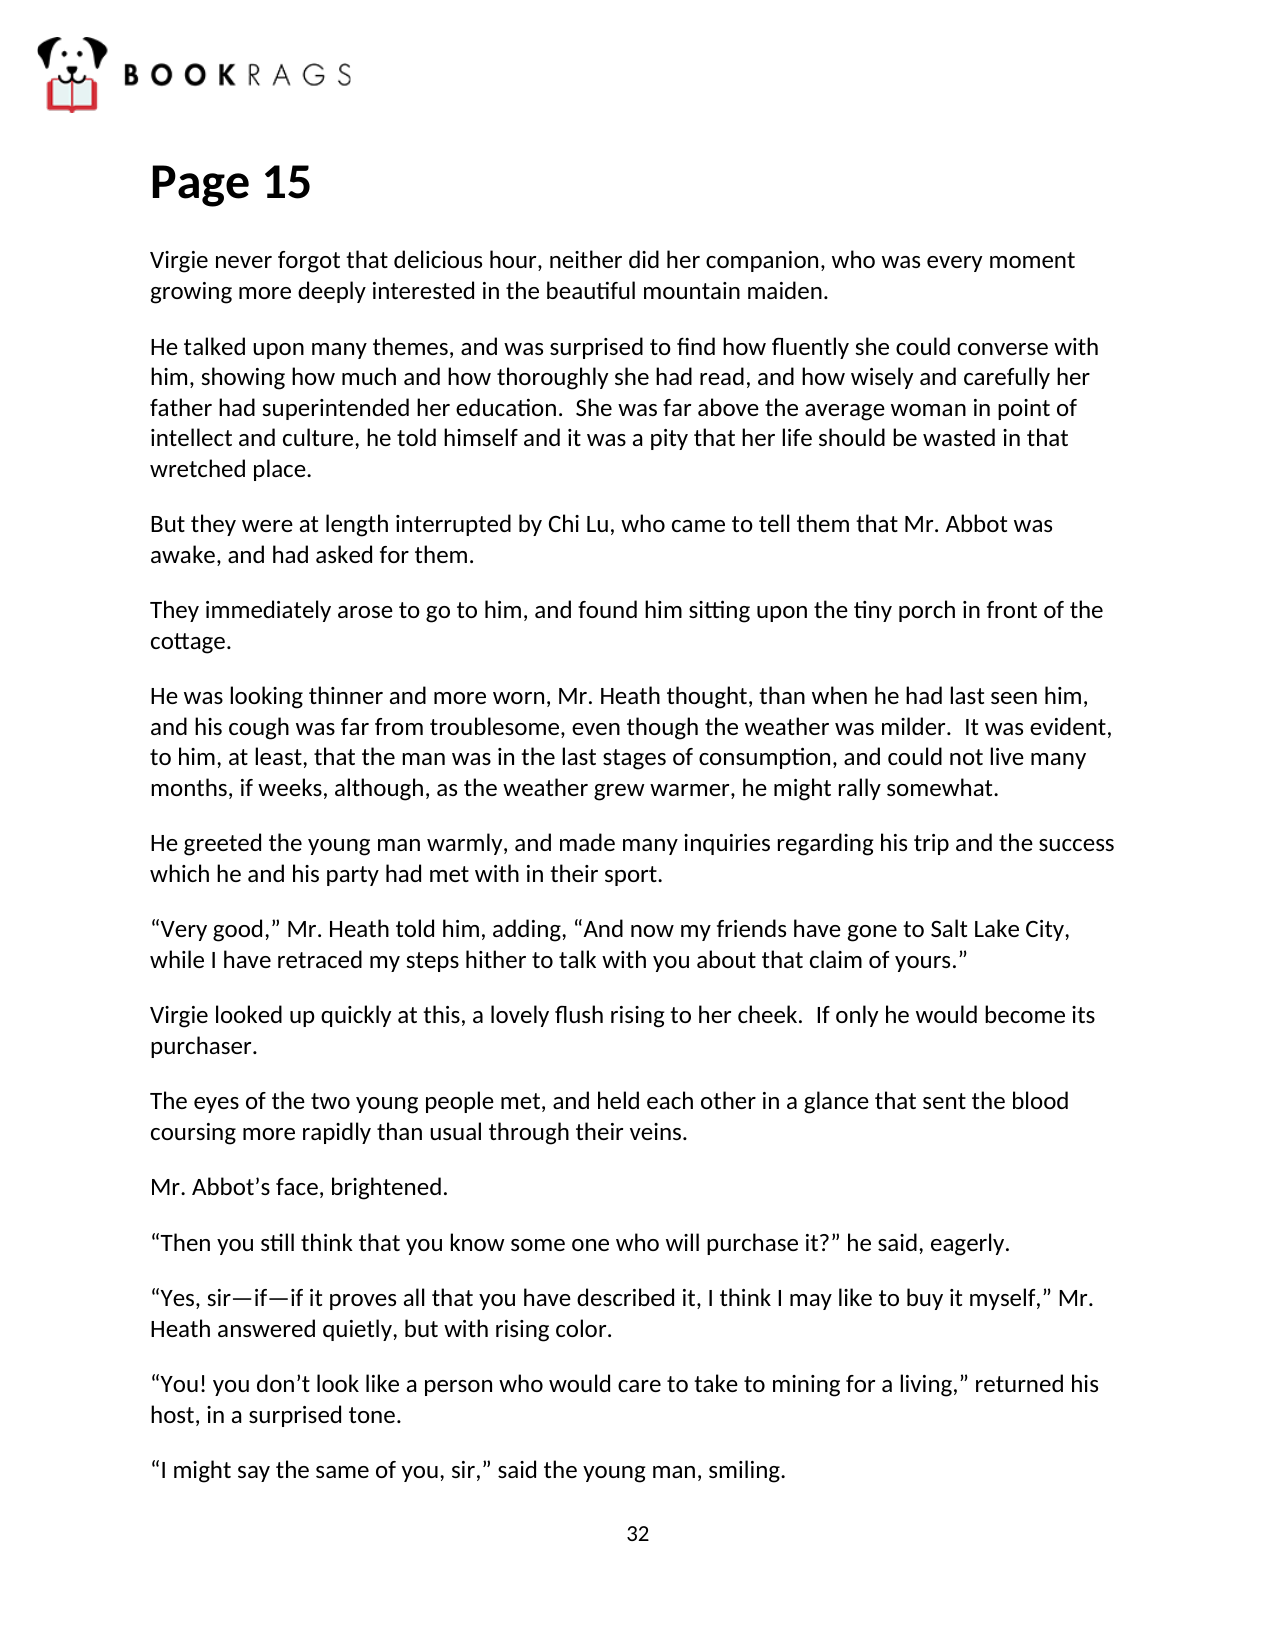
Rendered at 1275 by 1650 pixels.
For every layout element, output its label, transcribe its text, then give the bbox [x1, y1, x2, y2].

text But they were at length interrupted by Chi Lu, who came to tell them that Mr. Abbot was awake, and had asked for them. [150, 508, 1125, 569]
text “I might say the same of you, sir,” said the young man, smiling. [150, 1455, 1125, 1485]
text He was looking thinner and more worn, Mr. Heath thought, than when he had last seen him, and his cough was far from troublesome, even though the weather was milder. It was evident, to him, at least, that the man was in the last stages of consumption, and could not live many months, if weeks, although, as the weather grew warmer, he might rally somewhat. [150, 680, 1125, 802]
text They immediately arose to go to him, and found him sitting upon the tiny porch in front of the cottage. [150, 594, 1125, 655]
text He greeted the young man warmly, and made many inquiries regarding his trip and the success which he and his party had met with in their sport. [150, 827, 1125, 888]
text “Yes, sir—­if—­if it proves all that you have described it, I think I may like to buy it myself,” Mr. Heath answered quietly, but with rising color. [150, 1283, 1125, 1344]
picture [37, 37, 351, 113]
text Mr. Abbot’s face, brightened. [150, 1172, 1125, 1202]
text “You! you don’t look like a person who would care to take to mining for a living,” returned his host, in a surprised tone. [150, 1369, 1125, 1430]
text The eyes of the two young people met, and held each other in a glance that sent the blood coursing more rapidly than usual through their veins. [150, 1086, 1125, 1147]
text “Then you still think that you know some one who will purchase it?” he said, eagerly. [150, 1227, 1125, 1258]
text He talked upon many themes, and was surprised to find how fluently she could converse with him, showing how much and how thoroughly she had read, and how wisely and carefully her father had superintended her education. She was far above the average woman in point of intellect and culture, he told himself and it was a pity that her life should be wasted in that wretched place. [150, 331, 1125, 483]
text Virgie never forgot that delicious hour, neither did her companion, who was every moment growing more deeply interested in the beautiful mountain maiden. [150, 244, 1125, 306]
text Page 15 [150, 150, 1125, 211]
text “Very good,” Mr. Heath told him, adding, “And now my friends have gone to Salt Lake City, while I have retraced my steps hither to talk with you about that claim of yours.” [150, 913, 1125, 974]
text Virgie looked up quickly at this, a lovely flush rising to her cheek. If only he would become its purchaser. [150, 999, 1125, 1061]
